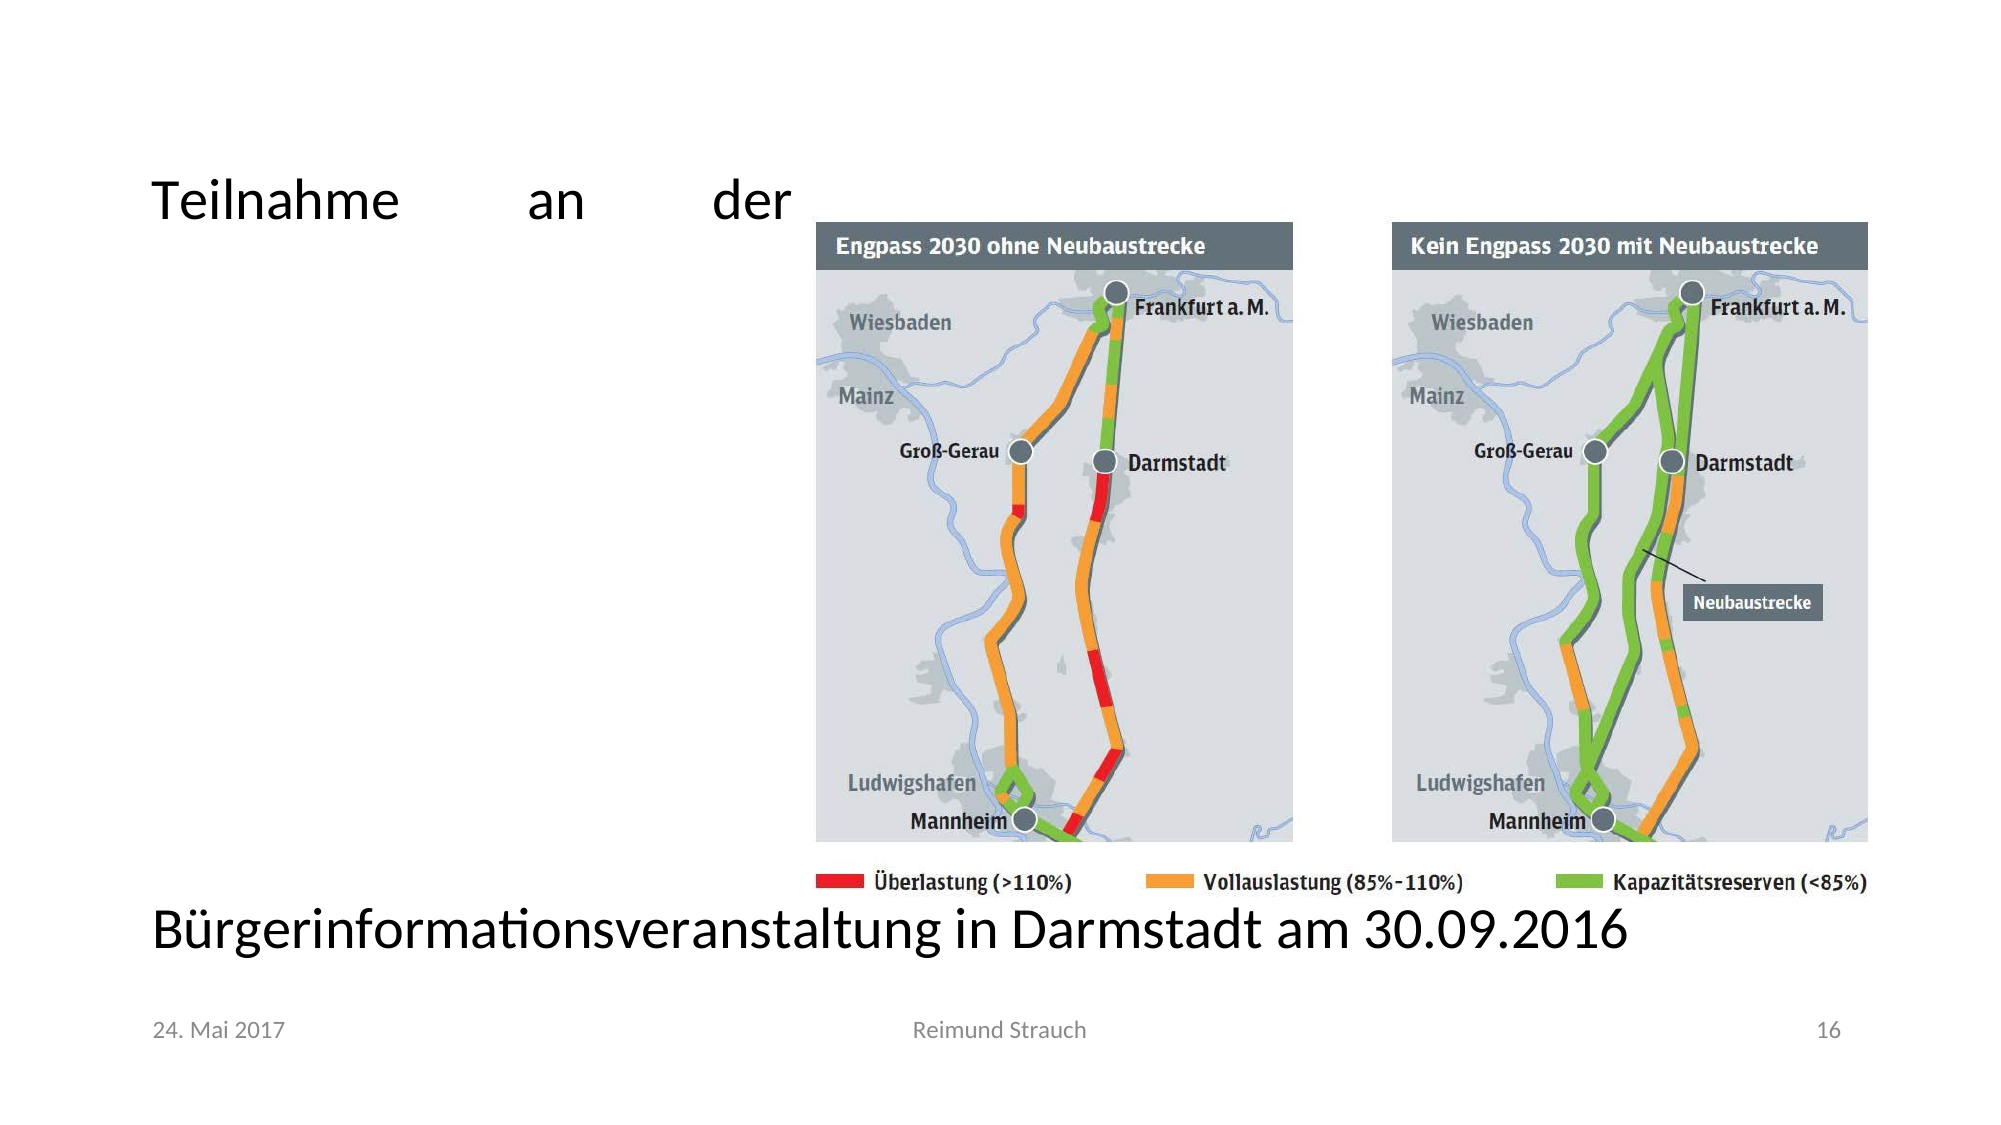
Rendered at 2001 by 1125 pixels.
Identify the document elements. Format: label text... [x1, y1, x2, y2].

picture [811, 216, 1873, 899]
